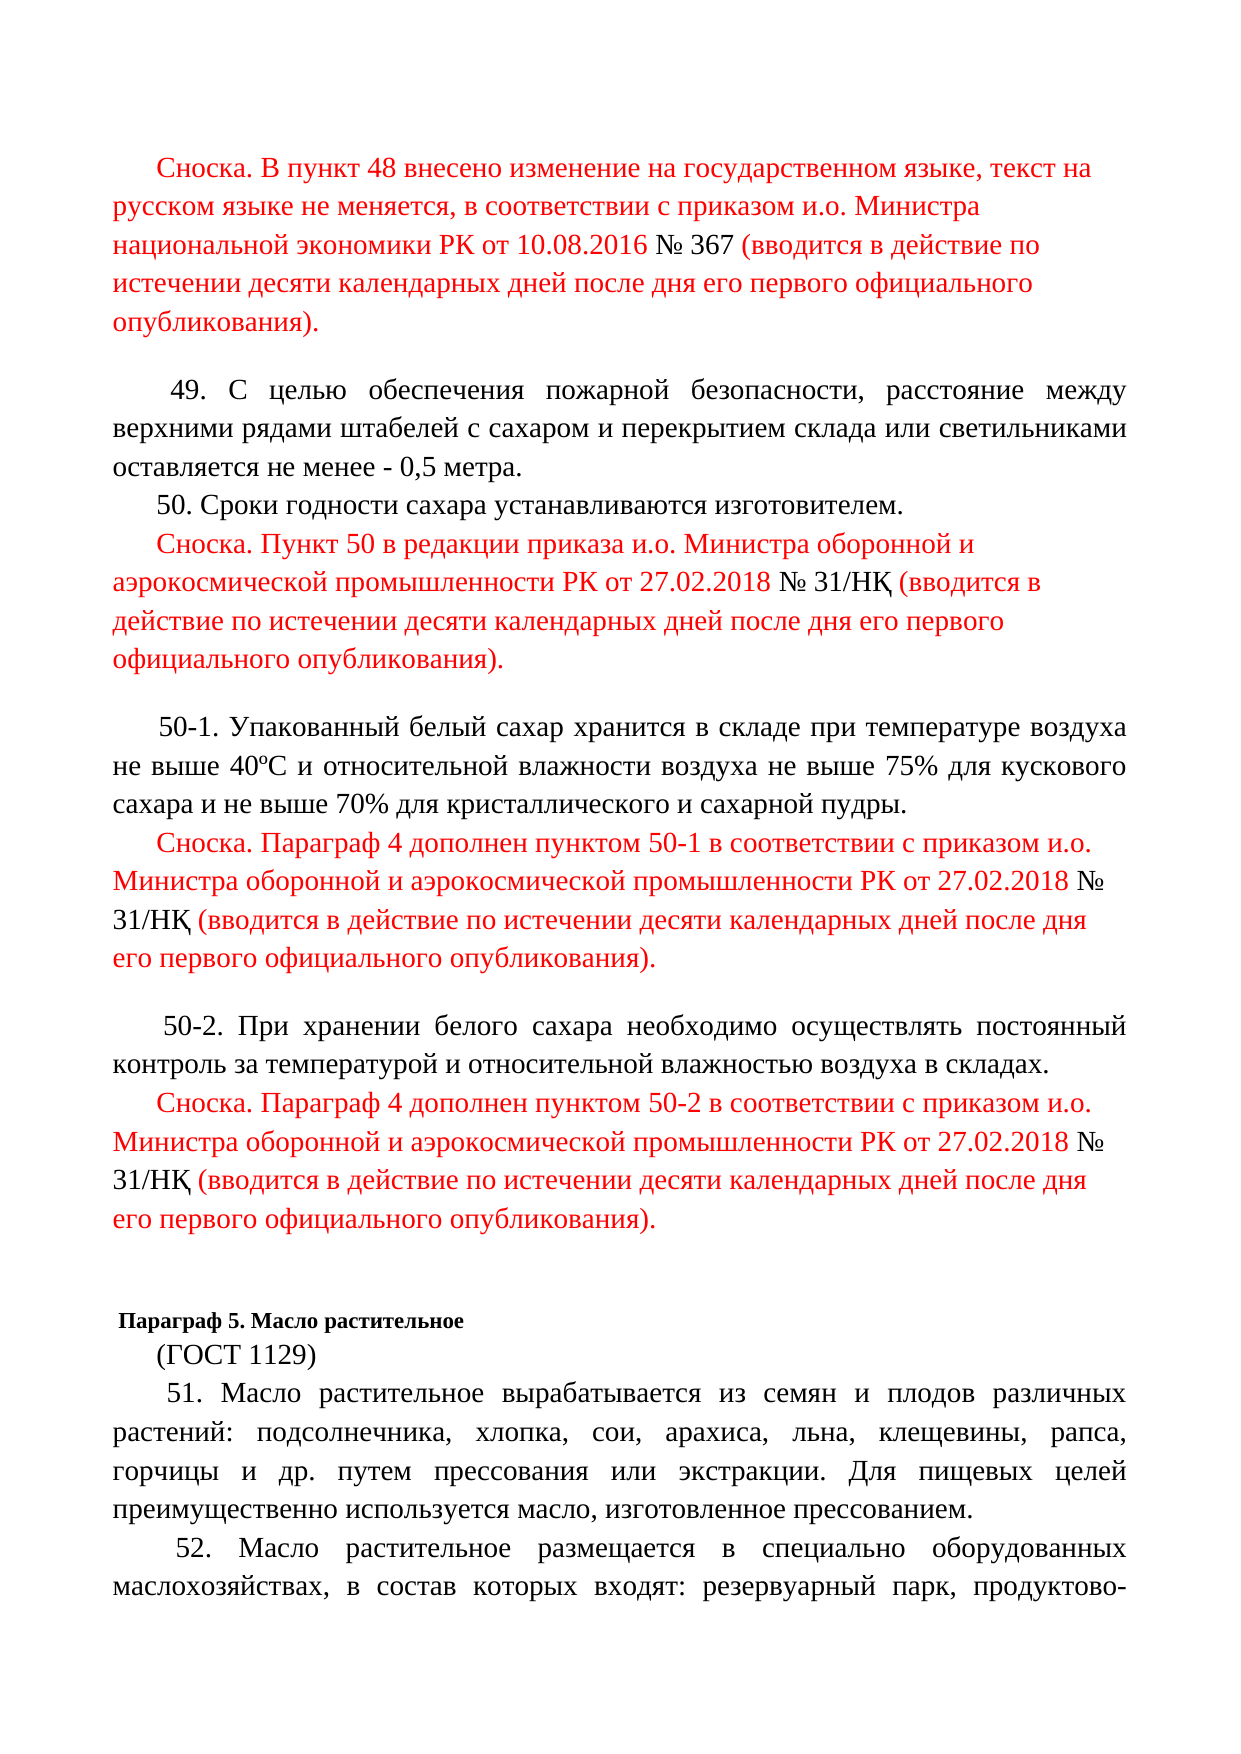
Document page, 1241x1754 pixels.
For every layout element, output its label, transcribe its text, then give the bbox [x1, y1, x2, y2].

text 50-2. При хранении белого сахара необходимо осуществлять постоянный контроль за температурой и относительной влажностью воздуха в складах. [112, 1008, 1128, 1080]
text Сноска. В пункт 48 внесено изменение на государственном языке, текст на русском языке не меняется, в соответствии с приказом и.о. Министра национальной экономики РК от 10.08.2016 № 367 (вводится в действие по истечении десяти календарных дней после дня его первого официального опубликования). [112, 150, 1128, 368]
text 50. Сроки годности сахара устанавливаются изготовителем. [112, 487, 1128, 521]
text 50-1. Упакованный белый сахар хранится в складе при температуре воздуха не выше 40ºС и относительной влажности воздуха не выше 75% для кускового сахара и не выше 70% для кристаллического и сахарной пудры. [112, 709, 1128, 820]
text Параграф 5. Масло растительное [112, 1307, 1128, 1333]
text Сноска. Параграф 4 дополнен пунктом 50-1 в соответствии с приказом и.о. Министра оборонной и аэрокосмической промышленности РК от 27.02.2018 № 31/НҚ (вводится в действие по истечении десяти календарных дней после дня его первого официального опубликования). [112, 825, 1128, 1004]
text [112, 1530, 1128, 1602]
text Сноска. Параграф 4 дополнен пунктом 50-2 в соответствии с приказом и.о. Министра оборонной и аэрокосмической промышленности РК от 27.02.2018 № 31/НҚ (вводится в действие по истечении десяти календарных дней после дня его первого официального опубликования). [112, 1085, 1128, 1303]
text (ГОСТ 1129) [112, 1337, 1128, 1371]
text 51. Масло растительное вырабатывается из семян и плодов различных растений: подсолнечника, хлопка, сои, арахиса, льна, клещевины, рапса, горчицы и др. путем прессования или экстракции. Для пищевых целей преимущественно используется масло, изготовленное прессованием. [112, 1376, 1128, 1525]
text 49. С целью обеспечения пожарной безопасности, расстояние между верхними рядами штабелей с сахаром и перекрытием склада или светильниками оставляется не менее - 0,5 метра. [112, 372, 1128, 482]
text Сноска. Пункт 50 в редакции приказа и.о. Министра оборонной и аэрокосмической промышленности РК от 27.02.2018 № 31/НҚ (вводится в действие по истечении десяти календарных дней после дня его первого официального опубликования). [112, 526, 1128, 705]
